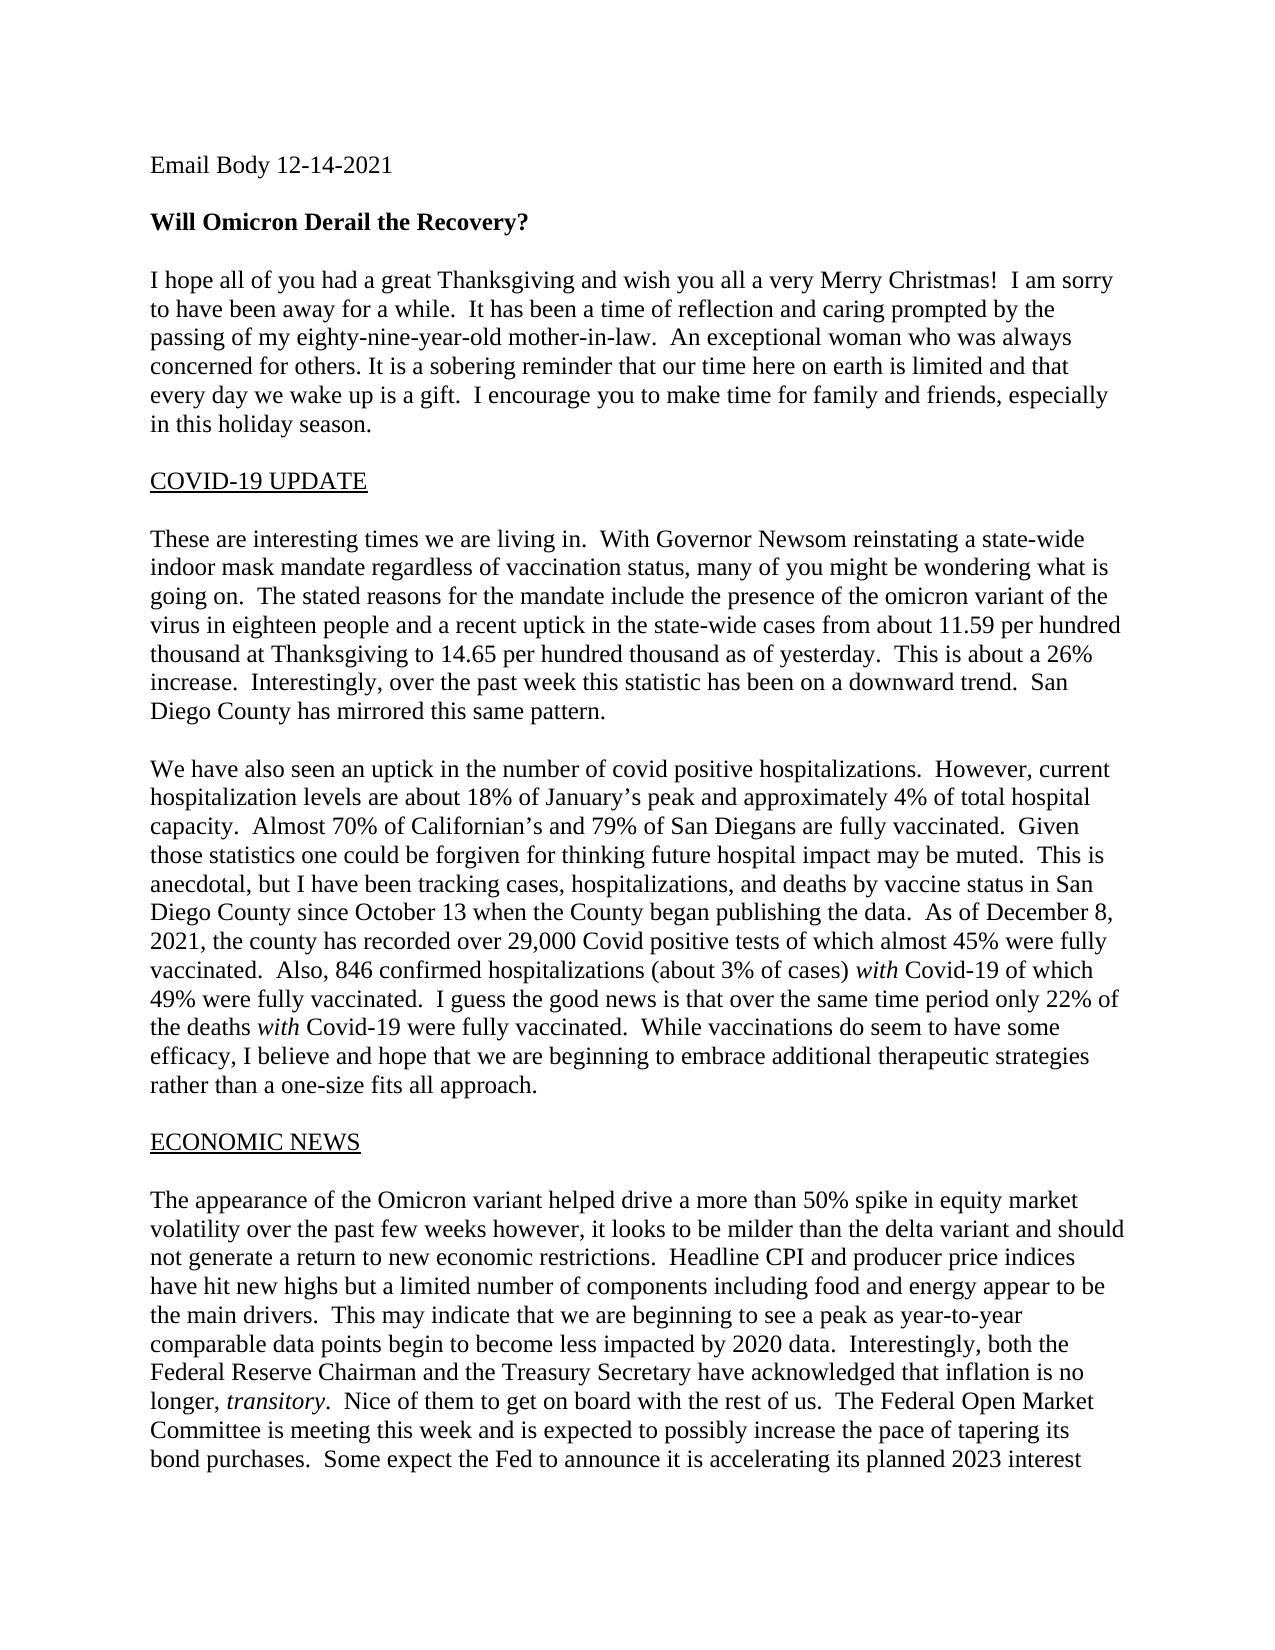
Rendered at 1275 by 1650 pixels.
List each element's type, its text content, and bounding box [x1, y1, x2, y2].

text COVID-19 UPDATE [150, 466, 1125, 495]
text These are interesting times we are living in. With Governor Newsom reinstating a state-wide indoor mask mandate regardless of vaccination status, many of you might be wondering what is going on. The stated reasons for the mandate include the presence of the omicron variant of the virus in eighteen people and a recent uptick in the state-wide cases from about 11.59 per hundred thousand at Thanksgiving to 14.65 per hundred thousand as of yesterday. This is about a 26% increase. Interestingly, over the past week this statistic has been on a downward trend. San Diego County has mirrored this same pattern. [150, 524, 1125, 725]
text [150, 1185, 1125, 1472]
text Will Omicron Derail the Recovery? [150, 207, 1125, 236]
text Email Body 12-14-2021 [150, 150, 1125, 179]
text I hope all of you had a great Thanksgiving and wish you all a very Merry Christmas! I am sorry to have been away for a while. It has been a time of reflection and caring prompted by the passing of my eighty-nine-year-old mother-in-law. An exceptional woman who was always concerned for others. It is a sobering reminder that our time here on earth is limited and that every day we wake up is a gift. I encourage you to make time for family and friends, especially in this holiday season. [150, 265, 1125, 437]
text We have also seen an uptick in the number of covid positive hospitalizations. However, current hospitalization levels are about 18% of January’s peak and approximately 4% of total hospital capacity. Almost 70% of Californian’s and 79% of San Diegans are fully vaccinated. Given those statistics one could be forgiven for thinking future hospital impact may be muted. This is anecdotal, but I have been tracking cases, hospitalizations, and deaths by vaccine status in San Diego County since October 13 when the County began publishing the data. As of December 8, 2021, the county has recorded over 29,000 Covid positive tests of which almost 45% were fully vaccinated. Also, 846 confirmed hospitalizations (about 3% of cases) with Covid-19 of which 49% were fully vaccinated. I guess the good news is that over the same time period only 22% of the deaths with Covid-19 were fully vaccinated. While vaccinations do seem to have some efficacy, I believe and hope that we are beginning to embrace additional therapeutic strategies rather than a one-size fits all approach. [150, 754, 1125, 1099]
text ECONOMIC NEWS [150, 1127, 1125, 1156]
